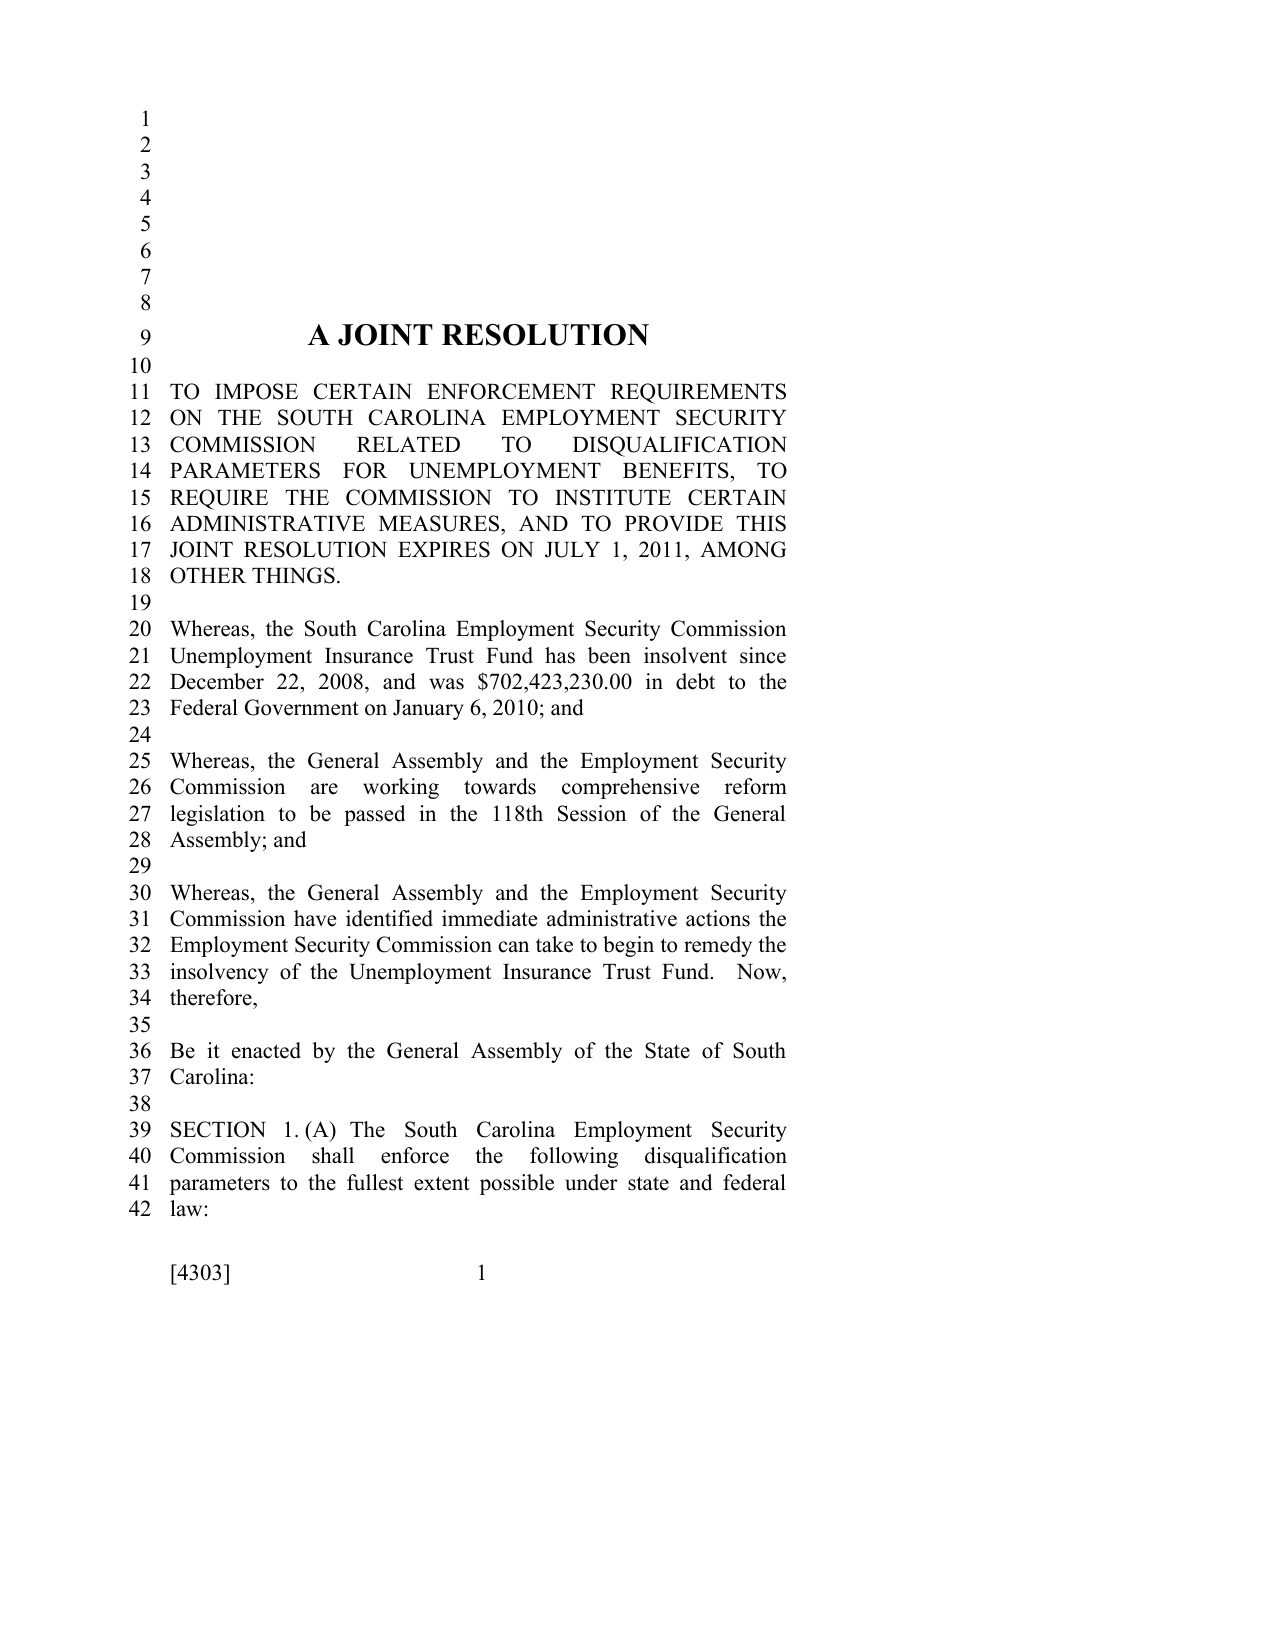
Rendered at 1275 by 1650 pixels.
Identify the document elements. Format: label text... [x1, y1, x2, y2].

text Be it enacted by the General Assembly of the State of South Carolina: [169, 1037, 787, 1090]
text SECTION 1. (A) The South Carolina Employment Security Commission shall enforce the following disqualification parameters to the fullest extent possible under state and federal law: [169, 1116, 787, 1221]
text A JOINT RESOLUTION [169, 316, 787, 352]
text Whereas, the General Assembly and the Employment Security Commission are working towards comprehensive reform legislation to be passed in the 118th Session of the General Assembly; and [169, 747, 787, 852]
text Whereas, the General Assembly and the Employment Security Commission have identified immediate administrative actions the Employment Security Commission can take to begin to remedy the insolvency of the Unemployment Insurance Trust Fund. Now, therefore, [169, 879, 787, 1011]
text TO IMPOSE CERTAIN ENFORCEMENT REQUIREMENTS ON THE SOUTH CAROLINA EMPLOYMENT SECURITY COMMISSION RELATED TO DISQUALIFICATION PARAMETERS FOR UNEMPLOYMENT BENEFITS, TO REQUIRE THE COMMISSION TO INSTITUTE CERTAIN ADMINISTRATIVE MEASURES, AND TO PROVIDE THIS JOINT RESOLUTION EXPIRES ON JULY 1, 2011, AMONG OTHER THINGS. [169, 378, 787, 589]
text Whereas, the South Carolina Employment Security Commission Unemployment Insurance Trust Fund has been insolvent since December 22, 2008, and was $702,423,230.00 in debt to the Federal Government on January 6, 2010; and [169, 615, 787, 721]
